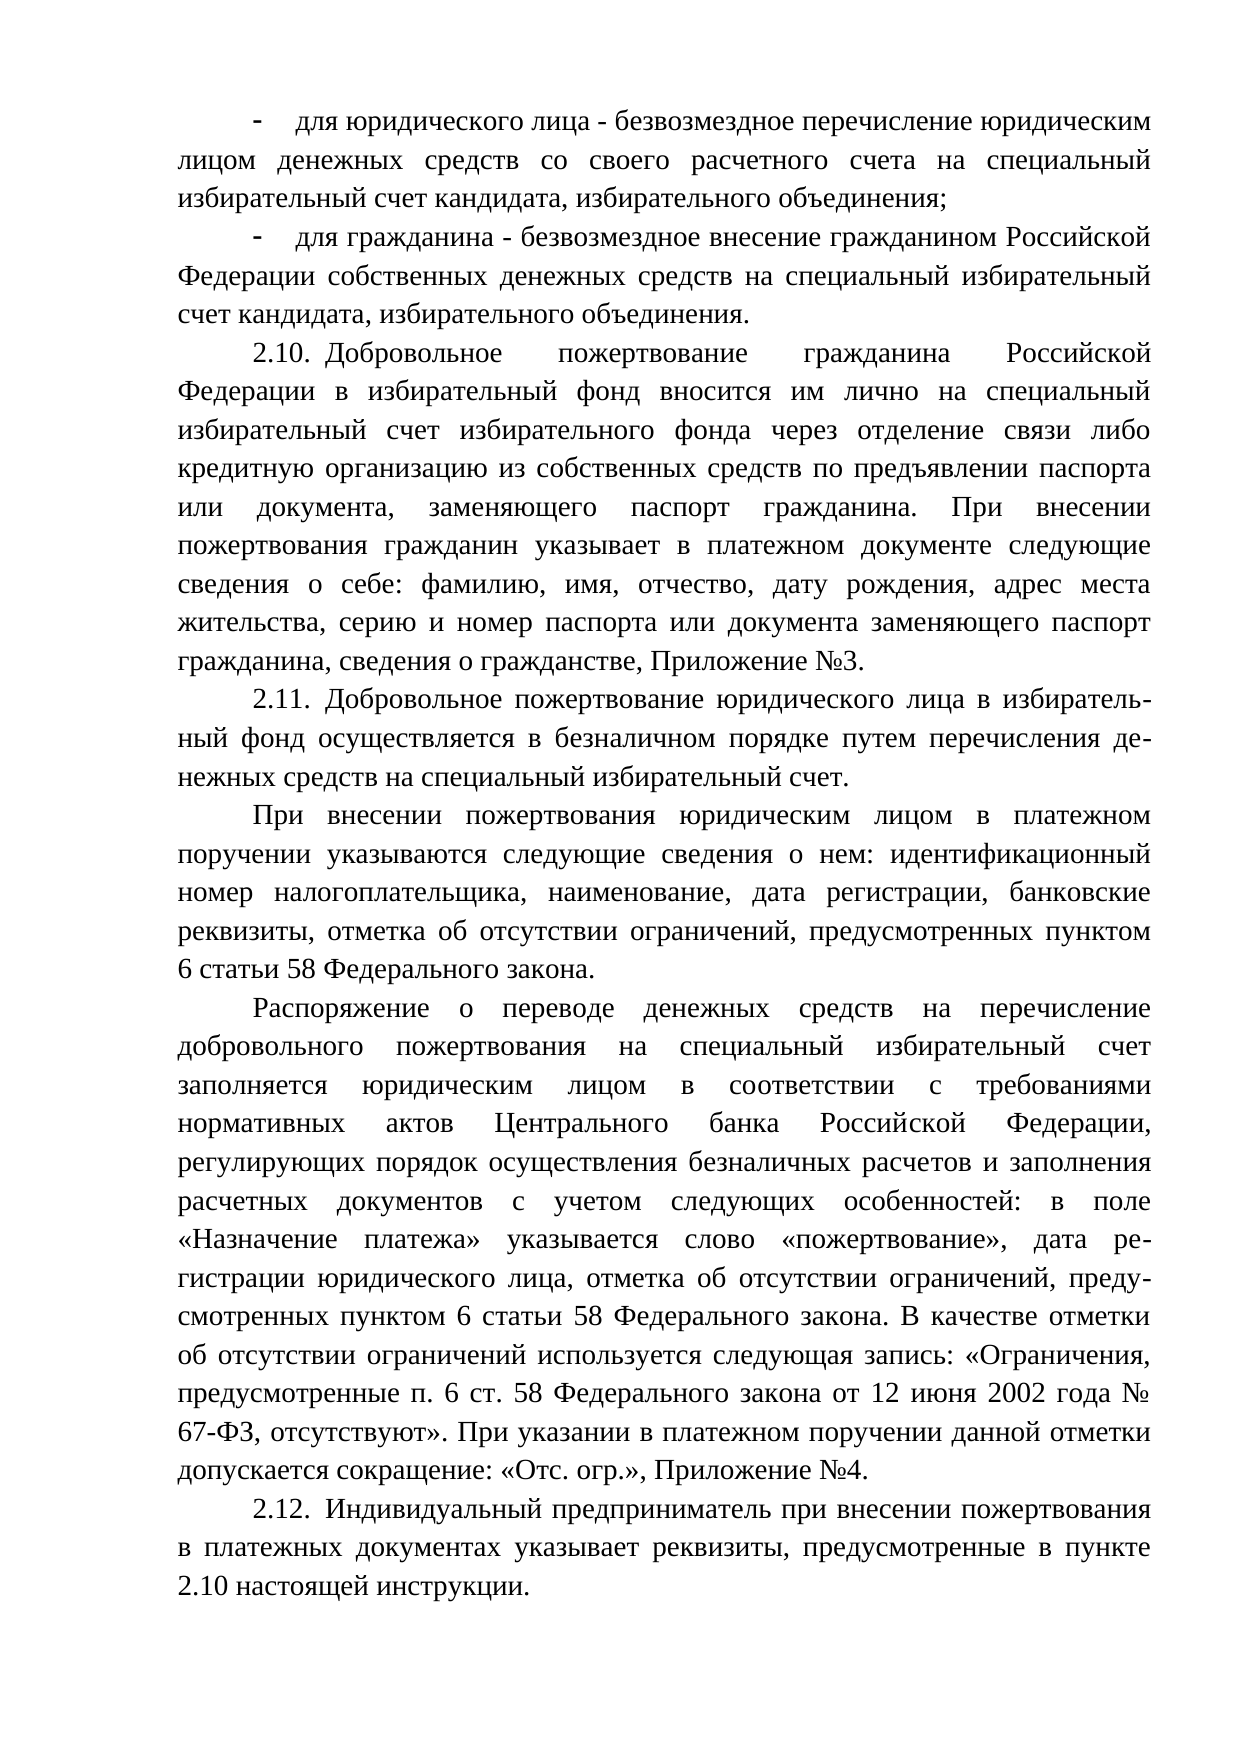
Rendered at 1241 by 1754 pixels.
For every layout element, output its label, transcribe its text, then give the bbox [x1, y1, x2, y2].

text При внесении пожертвования юридическим лицом в платежном поручении указываются следующие сведения о нем: идентификационный номер налогоплательщика, наименование, дата регистрации, банковские реквизиты, отметка об отсутствии ограничений, предусмотренных пунктом 6 статьи 58 Федерального закона. [177, 797, 1152, 985]
list Добровольное пожертвование гражданина Российской Федерации в избирательный фонд вносится им лично на специальный избирательный счет избирательного фонда через отделение связи либо кредитную организацию из собственных средств по предъявлении паспорта или документа, заменяющего паспорт гражданина. При внесении пожертвования гражданин указывает в платежном документе следующие сведения о себе: фамилию, имя, отчество, дату рождения, адрес места жительства, серию и номер паспорта или документа заменяющего паспорт гражданина, сведения о гражданстве, Приложение №3. [177, 335, 1152, 677]
list для гражданина - безвозмездное внесение гражданином Российской Федерации собственных денежных средств на специальный избирательный счет кандидата, избирательного объединения. [177, 219, 1152, 330]
list Добровольное пожертвование юридического лица в избирательный фонд осуществляется в безналичном порядке путем перечисления денежных средств на специальный избирательный счет. [177, 682, 1152, 792]
list Индивидуальный предприниматель при внесении пожертвования в платежных документах указывает реквизиты, предусмотренные в пункте 2.10 настоящей инструкции. [177, 1491, 1152, 1602]
text Распоряжение о переводе денежных средств на перечисление добровольного пожертвования на специальный избирательный счет заполняется юридическим лицом в соответствии с требованиями нормативных актов Центрального банка Российской Федерации, регулирующих порядок осуществления безналичных расчетов и заполнения расчетных документов с учетом следующих особенностей: в поле «Назначение платежа» указывается слово «пожертвование», дата регистрации юридического лица, отметка об отсутствии ограничений, предусмотренных пунктом 6 статьи 58 Федерального закона. В качестве отметки об отсутствии ограничений используется следующая запись: «Ограничения, предусмотренные п. 6 ст. 58 Федерального закона от 12 июня 2002 года № 67-ФЗ, отсутствуют». При указании в платежном поручении данной отметки допускается сокращение: «Отс. огр.», Приложение №4. [177, 990, 1152, 1486]
list для юридического лица - безвозмездное перечисление юридическим лицом денежных средств со своего расчетного счета на специальный избирательный счет кандидата, избирательного объединения; [177, 103, 1152, 214]
